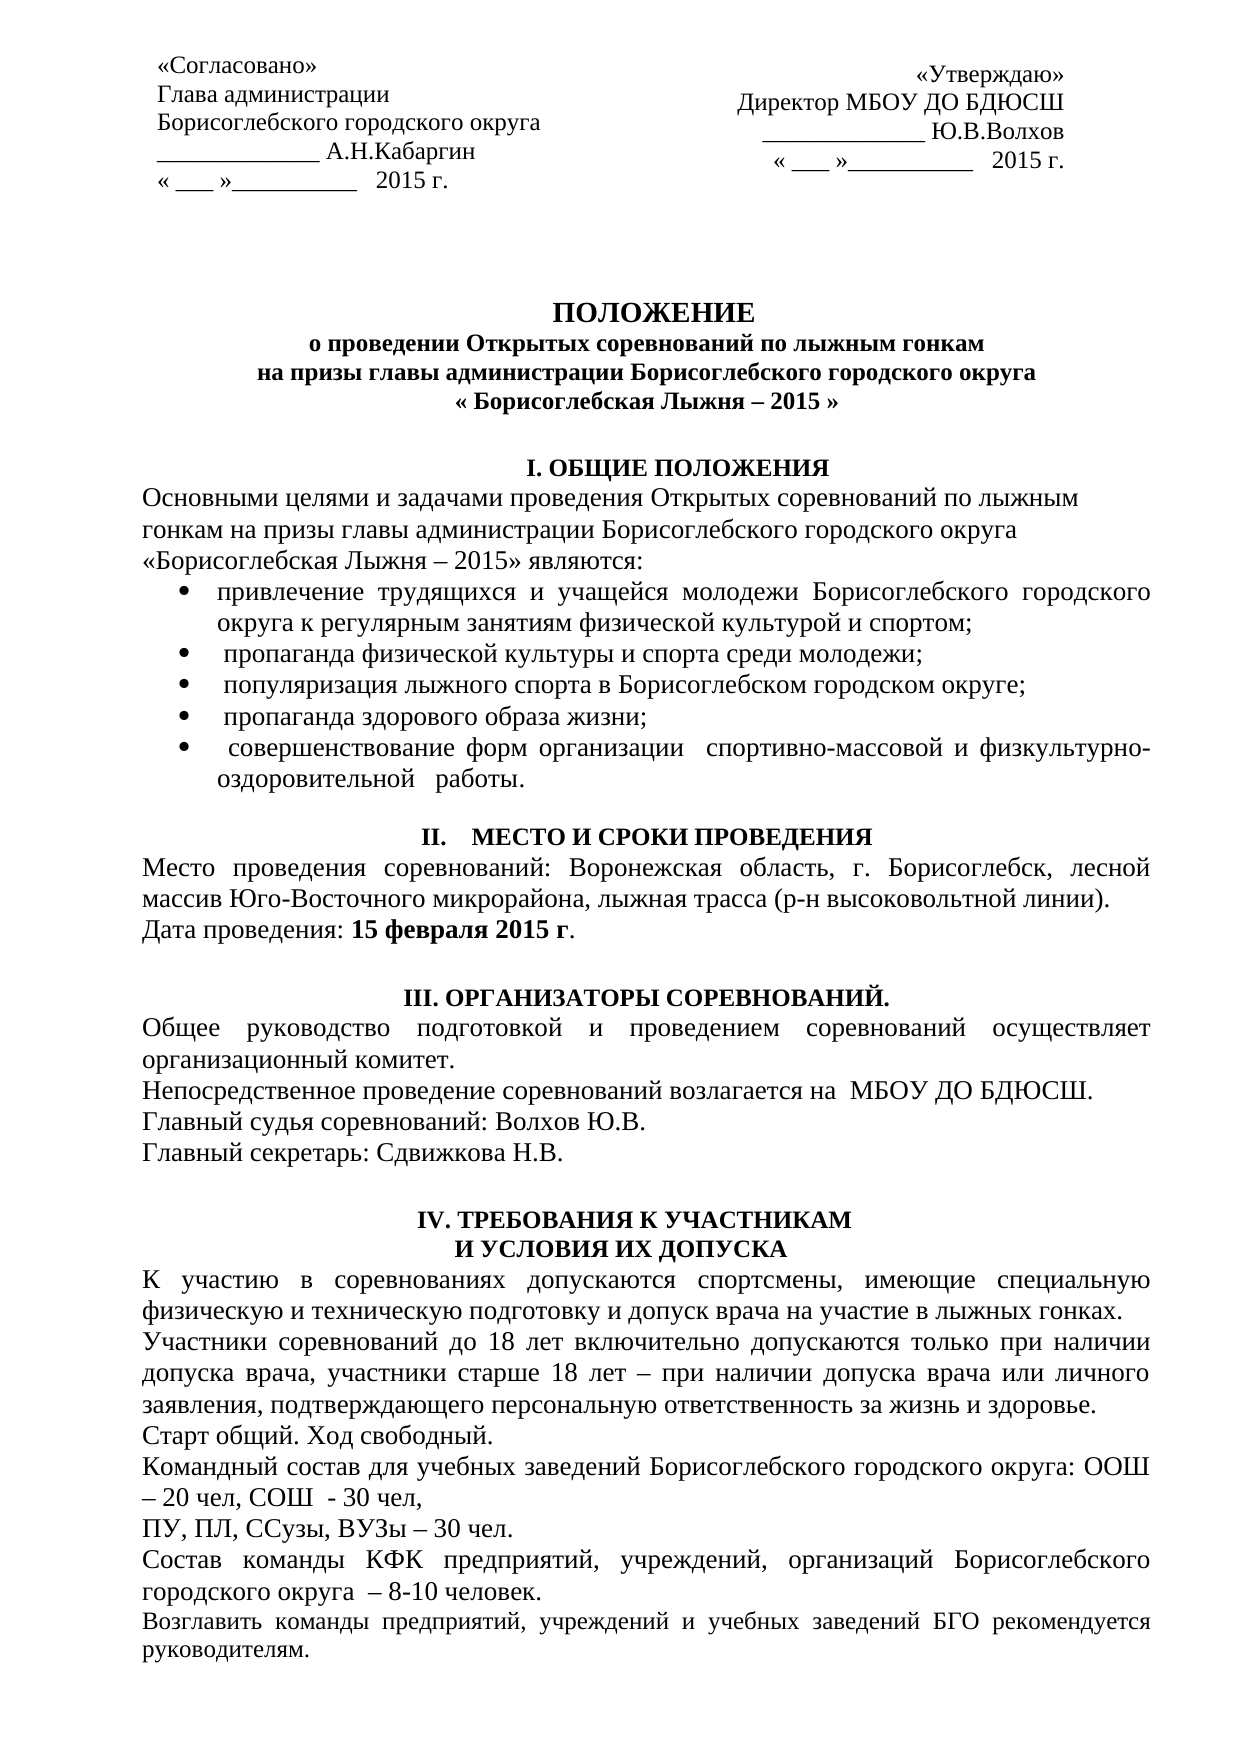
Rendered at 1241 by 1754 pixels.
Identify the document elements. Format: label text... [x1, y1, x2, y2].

text Состав команды КФК предприятий, учреждений, организаций Борисоглебского городского округа – 8-10 человек. [142, 1543, 1152, 1606]
text И УСЛОВИЯ ИХ ДОПУСКА [142, 1234, 1152, 1263]
text ПОЛОЖЕНИЕ [142, 295, 1152, 328]
text IV. ТРЕБОВАНИЯ К УЧАСТНИКАМ [179, 1206, 1152, 1234]
text Старт общий. Ход свободный. [142, 1419, 1152, 1450]
text о проведении Открытых соревнований по лыжным гонкам [142, 328, 1152, 357]
text на призы главы администрации Борисоглебского городского округа [142, 357, 1152, 386]
text Непосредственное проведение соревнований возлагается на МБОУ ДО БДЮСШ. [142, 1074, 1152, 1105]
list пропаганда здорового образа жизни; [179, 700, 1152, 731]
text Дата проведения: 15 февраля . [142, 913, 1152, 944]
list привлечение трудящихся и учащейся молодежи Борисоглебского городского округа к регулярным занятиям физической культурой и спортом; [179, 575, 1152, 637]
text Главный секретарь: Сдвижкова Н.В. [142, 1136, 1152, 1167]
text К участию в соревнованиях допускаются спортсмены, имеющие специальную физическую и техническую подготовку и допуск врача на участие в лыжных гонках. [142, 1263, 1152, 1325]
text Возглавить команды предприятий, учреждений и учебных заведений БГО рекомендуется руководителям. [142, 1606, 1152, 1663]
text II. МЕСТО И СРОКИ ПРОВЕДЕНИЯ [142, 822, 1152, 851]
text III. ОРГАНИЗАТОРЫ СОРЕВНОВАНИЙ. [216, 983, 1152, 1012]
text ПУ, ПЛ, ССузы, ВУЗы – 30 чел. [142, 1512, 1152, 1543]
text Командный состав для учебных заведений Борисоглебского городского округа: ООШ – 20 чел, СОШ - 30 чел, [142, 1450, 1152, 1512]
text Общее руководство подготовкой и проведением соревнований осуществляет организационный комитет. [142, 1012, 1152, 1074]
text Главный судья соревнований: Волхов Ю.В. [142, 1105, 1152, 1136]
list популяризация лыжного спорта в Борисоглебском городском округе; [179, 669, 1152, 700]
list совершенствование форм организации спортивно-массовой и физкультурно-оздоровительной работы. [179, 731, 1152, 793]
text Место проведения соревнований: Воронежская область, г. Борисоглебск, лесной массив Юго-Восточного микрорайона, лыжная трасса (р-н высоковольтной линии). [142, 851, 1152, 913]
text Участники соревнований до 18 лет включительно допускаются только при наличии допуска врача, участники старше 18 лет – при наличии допуска врача или личного заявления, подтверждающего персональную ответственность за жизнь и здоровье. [142, 1325, 1152, 1419]
text « Борисоглебская Лыжня – 2015 » [142, 386, 1152, 414]
text ОБЩИЕ ПОЛОЖЕНИЯ [520, 453, 1152, 482]
text Основными целями и задачами проведения Открытых соревнований по лыжным гонкам на призы главы администрации Борисоглебского городского округа «Борисоглебская Лыжня – 2015» являются: [142, 482, 1152, 575]
list пропаганда физической культуры и спорта среди молодежи; [179, 637, 1152, 669]
